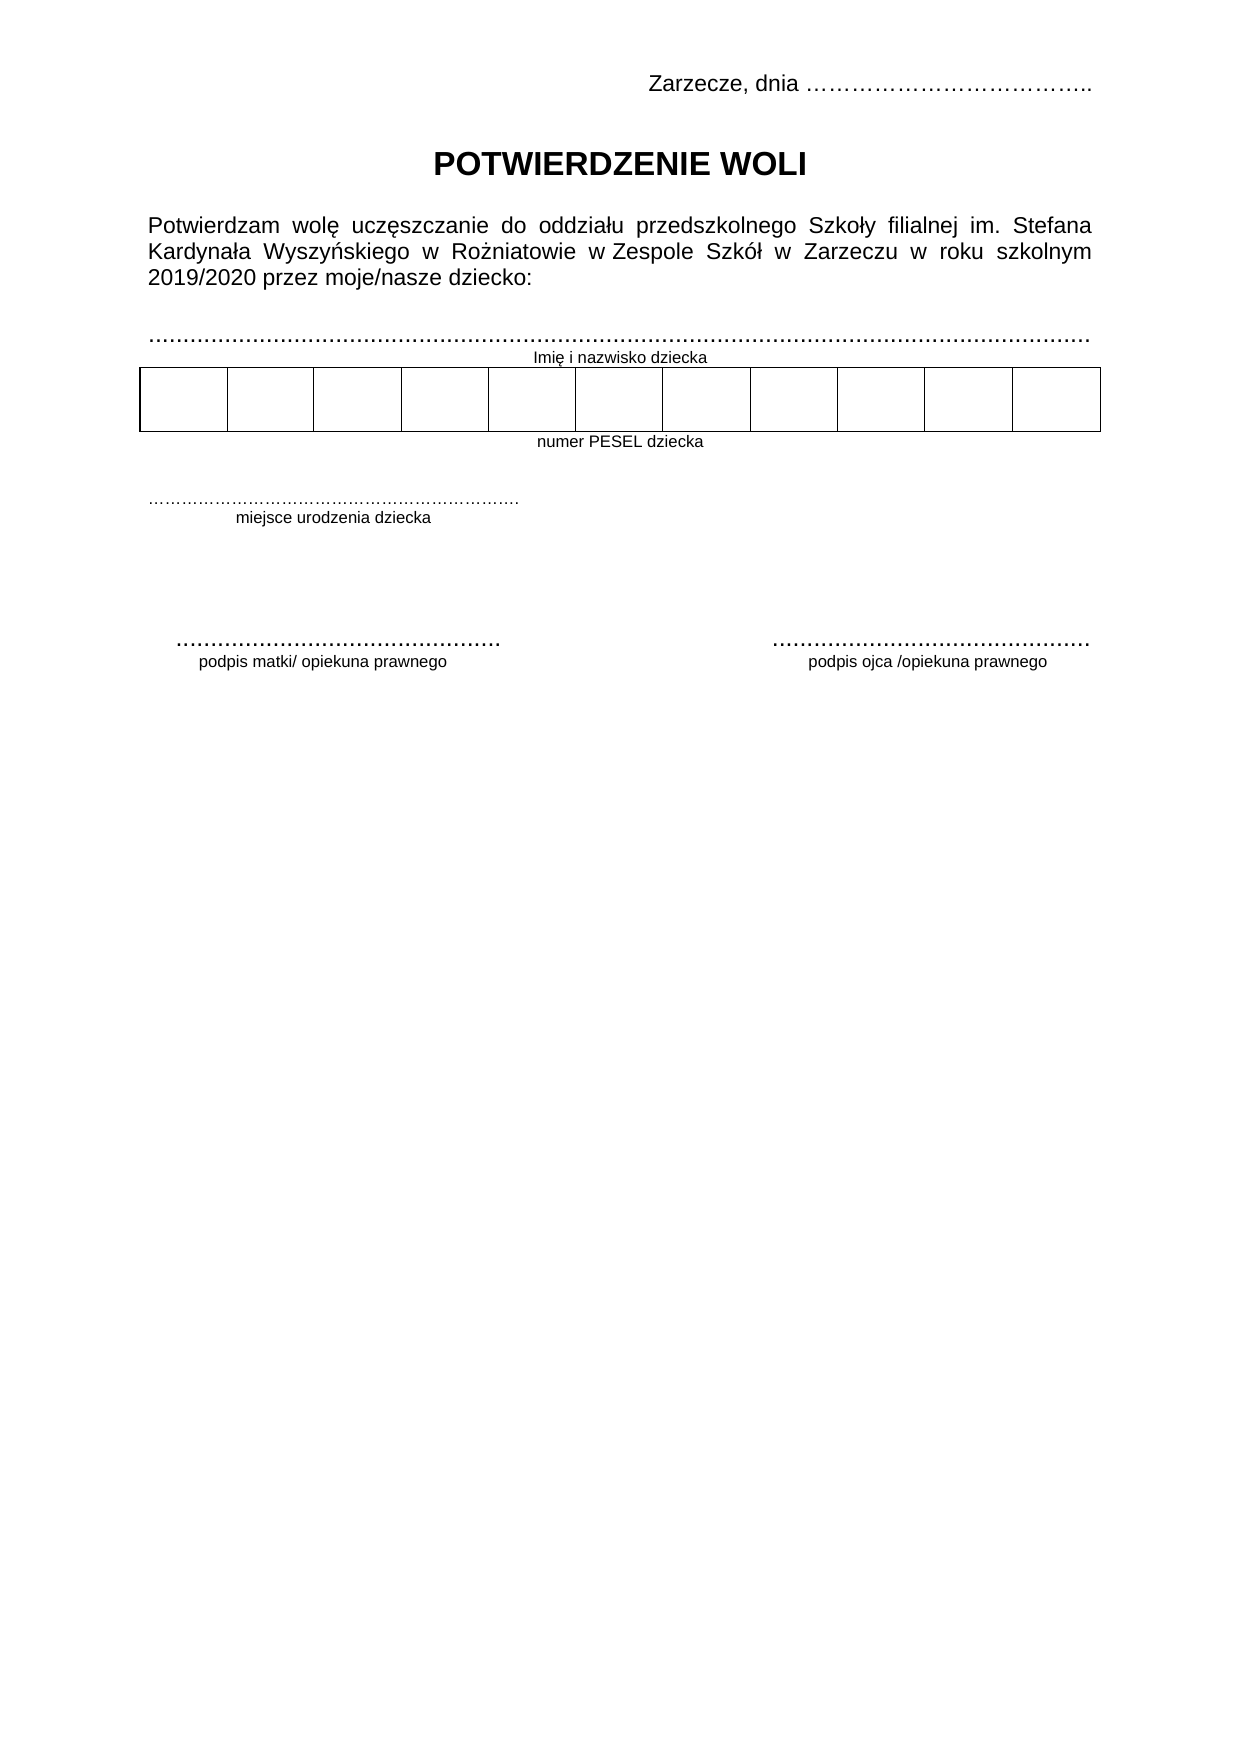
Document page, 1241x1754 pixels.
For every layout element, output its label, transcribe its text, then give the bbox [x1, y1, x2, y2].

text miejsce urodzenia dziecka [148, 508, 1092, 527]
table_header [751, 368, 837, 431]
text POTWIERDZENIE WOLI [148, 144, 1092, 183]
table_header [141, 368, 227, 431]
table_header [402, 368, 488, 431]
text ........................................................................................................................................ [148, 319, 1092, 348]
text Potwierdzam wolę uczęszczanie do oddziału przedszkolnego Szkoły filialnej im. Stefana Kardynała Wyszyńskiego w Rożniatowie w Zespole Szkół w Zarzeczu w roku szkolnym 2019/2020 przez moje/nasze dziecko: [148, 212, 1092, 291]
table_header [576, 368, 662, 431]
table_header [838, 368, 924, 431]
text podpis matki/ opiekuna prawnego podpis ojca /opiekuna prawnego [148, 652, 1092, 671]
table_header [489, 368, 575, 431]
text Zarzecze, dnia ……………………………….. [148, 70, 1092, 96]
table_header [925, 368, 1012, 431]
table_header [663, 368, 750, 431]
table_header [314, 368, 401, 431]
text numer PESEL dziecka [148, 432, 1092, 451]
table_header [228, 368, 313, 431]
text Imię i nazwisko dziecka [148, 348, 1092, 367]
table_header [1013, 368, 1100, 431]
text …………………………………………………………. [148, 489, 1092, 508]
text ............................................... .............................................. [148, 623, 1092, 652]
